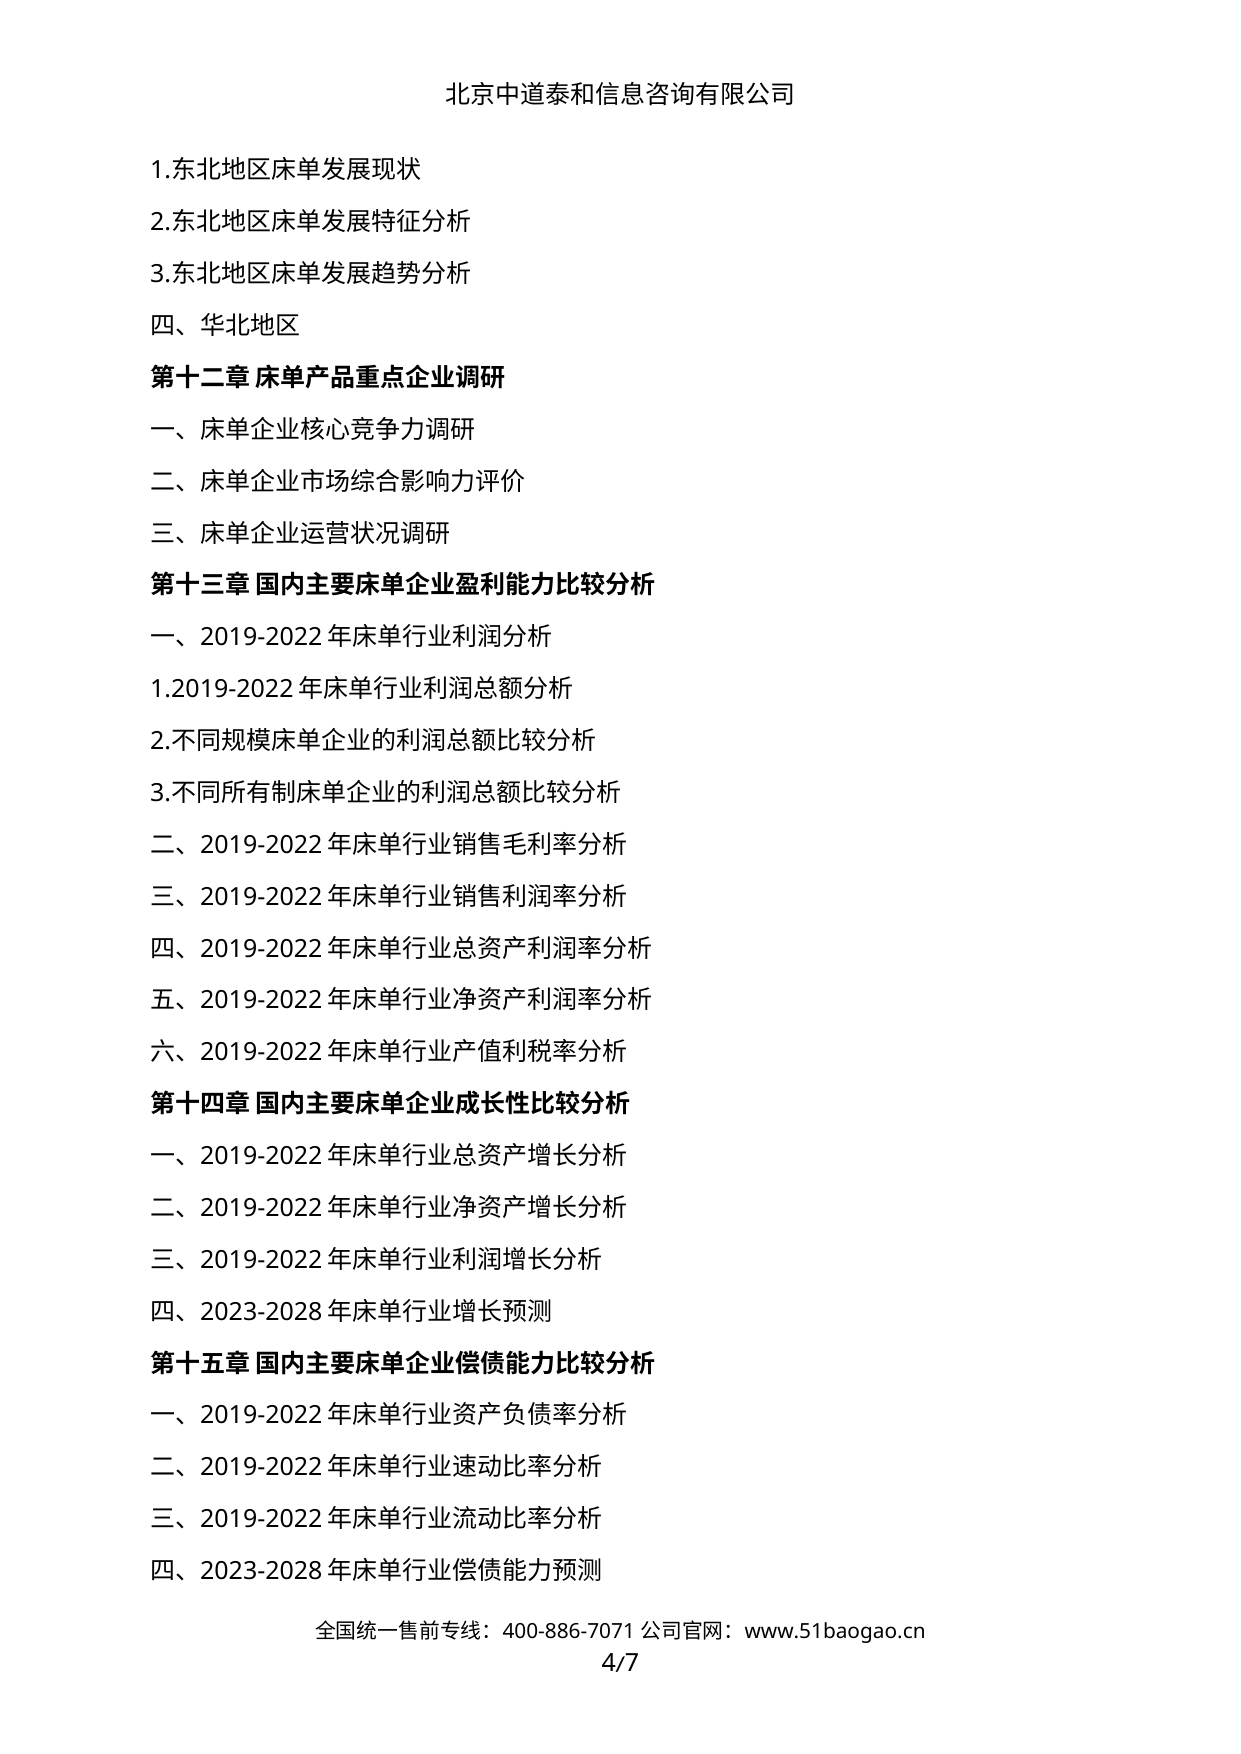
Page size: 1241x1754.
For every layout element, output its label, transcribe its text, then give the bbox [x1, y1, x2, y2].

text 四、2019-2022年床单行业总资产利润率分析 [150, 928, 1090, 964]
text 六、2019-2022年床单行业产值利税率分析 [150, 1032, 1090, 1068]
text 3.东北地区床单发展趋势分析 [150, 254, 1090, 290]
text 1.2019-2022年床单行业利润总额分析 [150, 669, 1090, 705]
text 第十四章 国内主要床单企业成长性比较分析 [150, 1084, 1090, 1120]
text 三、2019-2022年床单行业销售利润率分析 [150, 876, 1090, 912]
text 二、2019-2022年床单行业销售毛利率分析 [150, 824, 1090, 861]
text 2.不同规模床单企业的利润总额比较分析 [150, 721, 1090, 757]
text 一、2019-2022年床单行业总资产增长分析 [150, 1136, 1090, 1172]
text 一、2019-2022年床单行业利润分析 [150, 617, 1090, 653]
text 二、床单企业市场综合影响力评价 [150, 461, 1090, 497]
text 三、2019-2022年床单行业流动比率分析 [150, 1499, 1090, 1535]
text 1.东北地区床单发展现状 [150, 150, 1090, 186]
text 第十五章 国内主要床单企业偿债能力比较分析 [150, 1343, 1090, 1379]
text 第十二章 床单产品重点企业调研 [150, 357, 1090, 394]
text 三、床单企业运营状况调研 [150, 513, 1090, 549]
text 一、床单企业核心竞争力调研 [150, 409, 1090, 446]
text 五、2019-2022年床单行业净资产利润率分析 [150, 980, 1090, 1016]
text 三、2019-2022年床单行业利润增长分析 [150, 1239, 1090, 1276]
text 四、华北地区 [150, 306, 1090, 342]
text 二、2019-2022年床单行业净资产增长分析 [150, 1187, 1090, 1224]
text 二、2019-2022年床单行业速动比率分析 [150, 1447, 1090, 1483]
text 3.不同所有制床单企业的利润总额比较分析 [150, 772, 1090, 809]
text 一、2019-2022年床单行业资产负债率分析 [150, 1395, 1090, 1431]
text 2.东北地区床单发展特征分析 [150, 202, 1090, 238]
text 四、2023-2028年床单行业偿债能力预测 [150, 1551, 1090, 1587]
text 四、2023-2028年床单行业增长预测 [150, 1291, 1090, 1327]
text 第十三章 国内主要床单企业盈利能力比较分析 [150, 565, 1090, 601]
